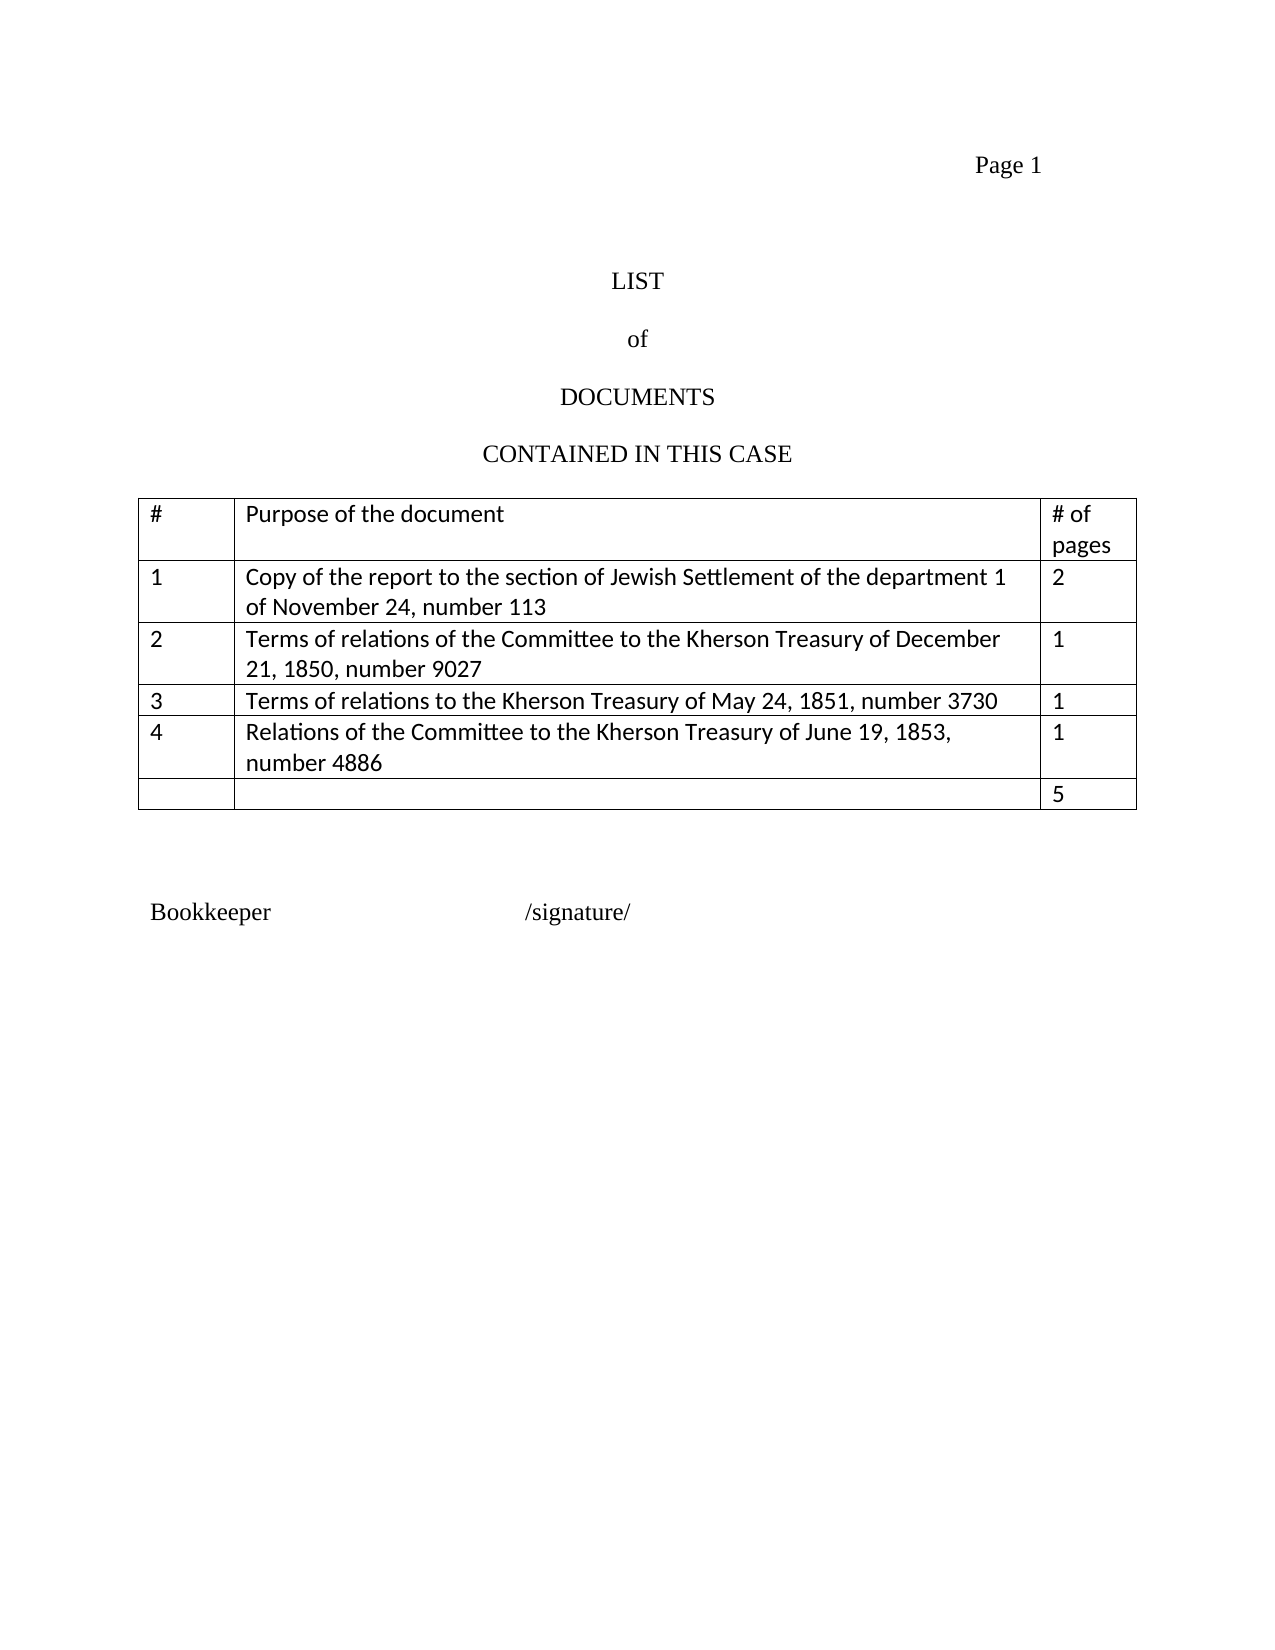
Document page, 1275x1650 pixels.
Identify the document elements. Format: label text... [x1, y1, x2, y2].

text Page 1 [150, 150, 1125, 179]
table_cell 4 [139, 716, 234, 777]
table_cell [235, 779, 1040, 809]
table_cell Relations of the Committee to the Kherson Treasury of June 19, 1853, number 4886 [235, 716, 1040, 777]
text DOCUMENTS [150, 382, 1125, 410]
table_cell 5 [1041, 779, 1136, 809]
table_cell Terms of relations to the Kherson Treasury of May 24, 1851, number 3730 [235, 685, 1040, 715]
table_header # of pages [1041, 499, 1136, 559]
table_cell 1 [1041, 623, 1136, 684]
table_cell 3 [139, 685, 234, 715]
table_cell 1 [139, 561, 234, 622]
table_cell 1 [1041, 716, 1136, 777]
text of [150, 324, 1125, 352]
table_cell Copy of the report to the section of Jewish Settlement of the department 1 of November 24, number 113 [235, 561, 1040, 622]
table_header Purpose of the document [235, 499, 1040, 559]
table_cell 1 [1041, 685, 1136, 715]
table_cell 2 [139, 623, 234, 684]
text LIST [150, 266, 1125, 294]
table_cell 2 [1041, 561, 1136, 622]
text CONTAINED IN THIS CASE [150, 439, 1125, 468]
table_header # [139, 499, 234, 559]
table_cell [139, 779, 234, 809]
table_cell Terms of relations of the Committee to the Kherson Treasury of December 21, 1850, number 9027 [235, 623, 1040, 684]
text Bookkeeper /signature/ [150, 897, 1125, 926]
